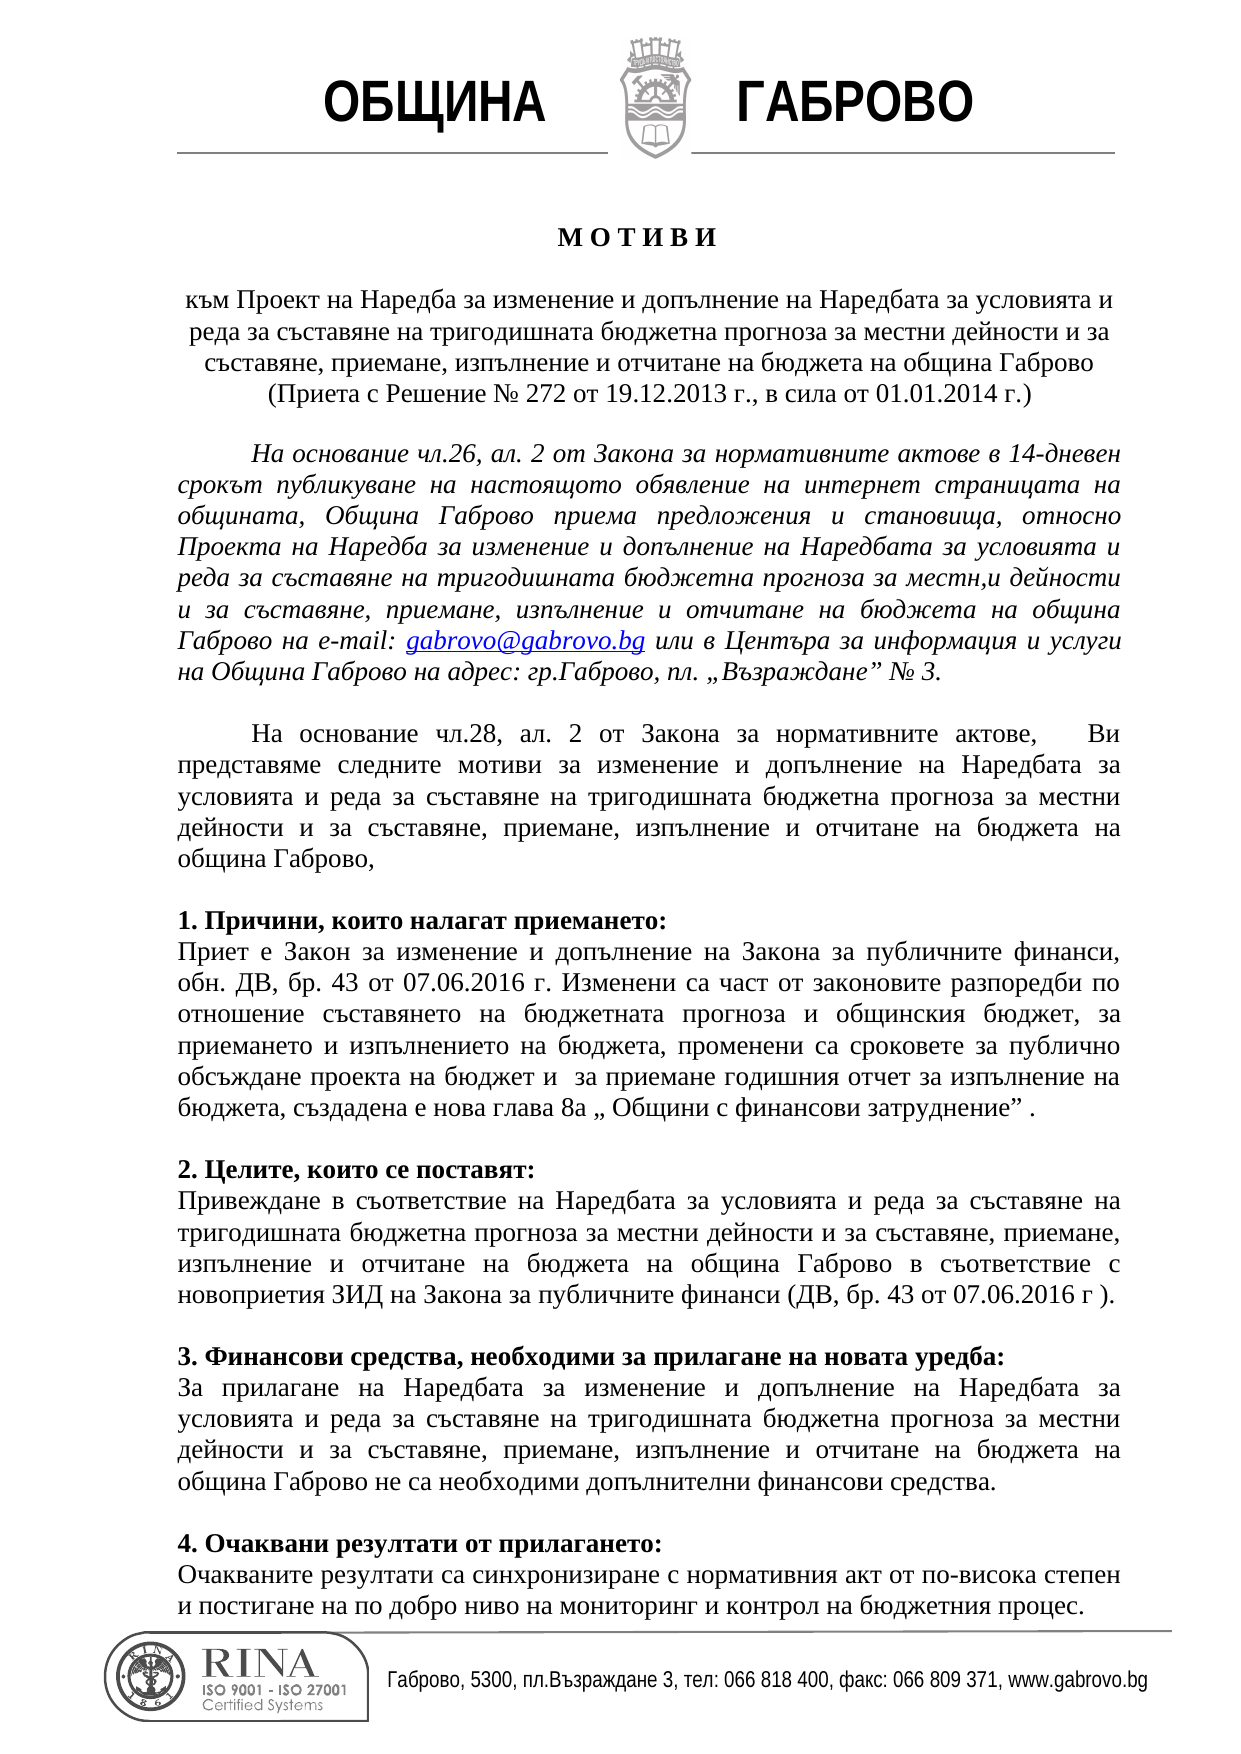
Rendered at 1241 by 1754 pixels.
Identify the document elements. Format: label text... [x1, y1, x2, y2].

text 3. Финансови средства, необходими за прилагане на новата уредба: [177, 1340, 1122, 1371]
text Очакваните резултати са синхронизиране с нормативния акт от по-висока степен и постигане на по добро ниво на мониторинг и контрол на бюджетния процес. [177, 1558, 1122, 1621]
text 4. Очаквани резултати от прилагането: [177, 1527, 1122, 1558]
text На основание чл.28, ал. 2 от Закона за нормативните актове, Ви представяме следните мотиви за изменение и допълнение на Наредбата за условията и реда за съставяне на тригодишната бюджетна прогноза за местни дейности и за съставяне, приемане, изпълнение и отчитане на бюджета на община Габрово, [177, 717, 1122, 873]
text За прилагане на Наредбата за изменение и допълнение на Наредбата за условията и реда за съставяне на тригодишната бюджетна прогноза за местни дейности и за съставяне, приемане, изпълнение и отчитане на бюджета на община Габрово не са необходими допълнителни финансови средства. [177, 1371, 1122, 1496]
text Привеждане в съответствие на Наредбата за условията и реда за съставяне на тригодишната бюджетна прогноза за местни дейности и за съставяне, приемане, изпълнение и отчитане на бюджета на община Габрово в съответствие с новоприетия ЗИД на Закона за публичните финанси (ДВ, бр. 43 от 07.06.2016 г ). [177, 1184, 1122, 1309]
text 2. Целите, които се поставят: [177, 1153, 1122, 1184]
text М О Т И В И [177, 221, 1122, 252]
text към Проект на Наредба за изменение и допълнение на Наредбата за условията и реда за съставяне на тригодишната бюджетна прогноза за местни дейности и за съставяне, приемане, изпълнение и отчитане на бюджета на община Габрово (Приета с Решение № 272 от 19.12.2013 г., в сила от 01.01.2014 г.) [177, 284, 1122, 408]
text 1. Причини, които налагат приемането: [177, 904, 1122, 935]
text На основание чл.26, ал. 2 от Закона за нормативните актове в 14-дневен срокът публикуване на настоящото обявление на интернет страницата на общината, Община Габрово приема предложения и становища, относно Проекта на Наредба за изменение и допълнение на Наредбата за условията и реда за съставяне на тригодишната бюджетна прогноза за местн,и дейности и за съставяне, приемане, изпълнение и отчитане на бюджета на община Габрово на е-mail: gabrovo@gabrovo.bg или в Центъра за информация и услуги на Община Габрово на адрес: гр.Габрово, пл. „Възраждане” № 3. [177, 437, 1122, 686]
text Приет е Закон за изменение и допълнение на Закона за публичните финанси, обн. ДВ, бр. 43 от 07.06.2016 г. Изменени са част от законовите разпоредби по отношение съставянето на бюджетната прогноза и общинския бюджет, за приемането и изпълнението на бюджета, променени са сроковете за публично обсъждане проекта на бюджет и за приемане годишния отчет за изпълнение на бюджета, създадена е нова глава 8а „ Общини с финансови затруднение” . [177, 935, 1122, 1122]
